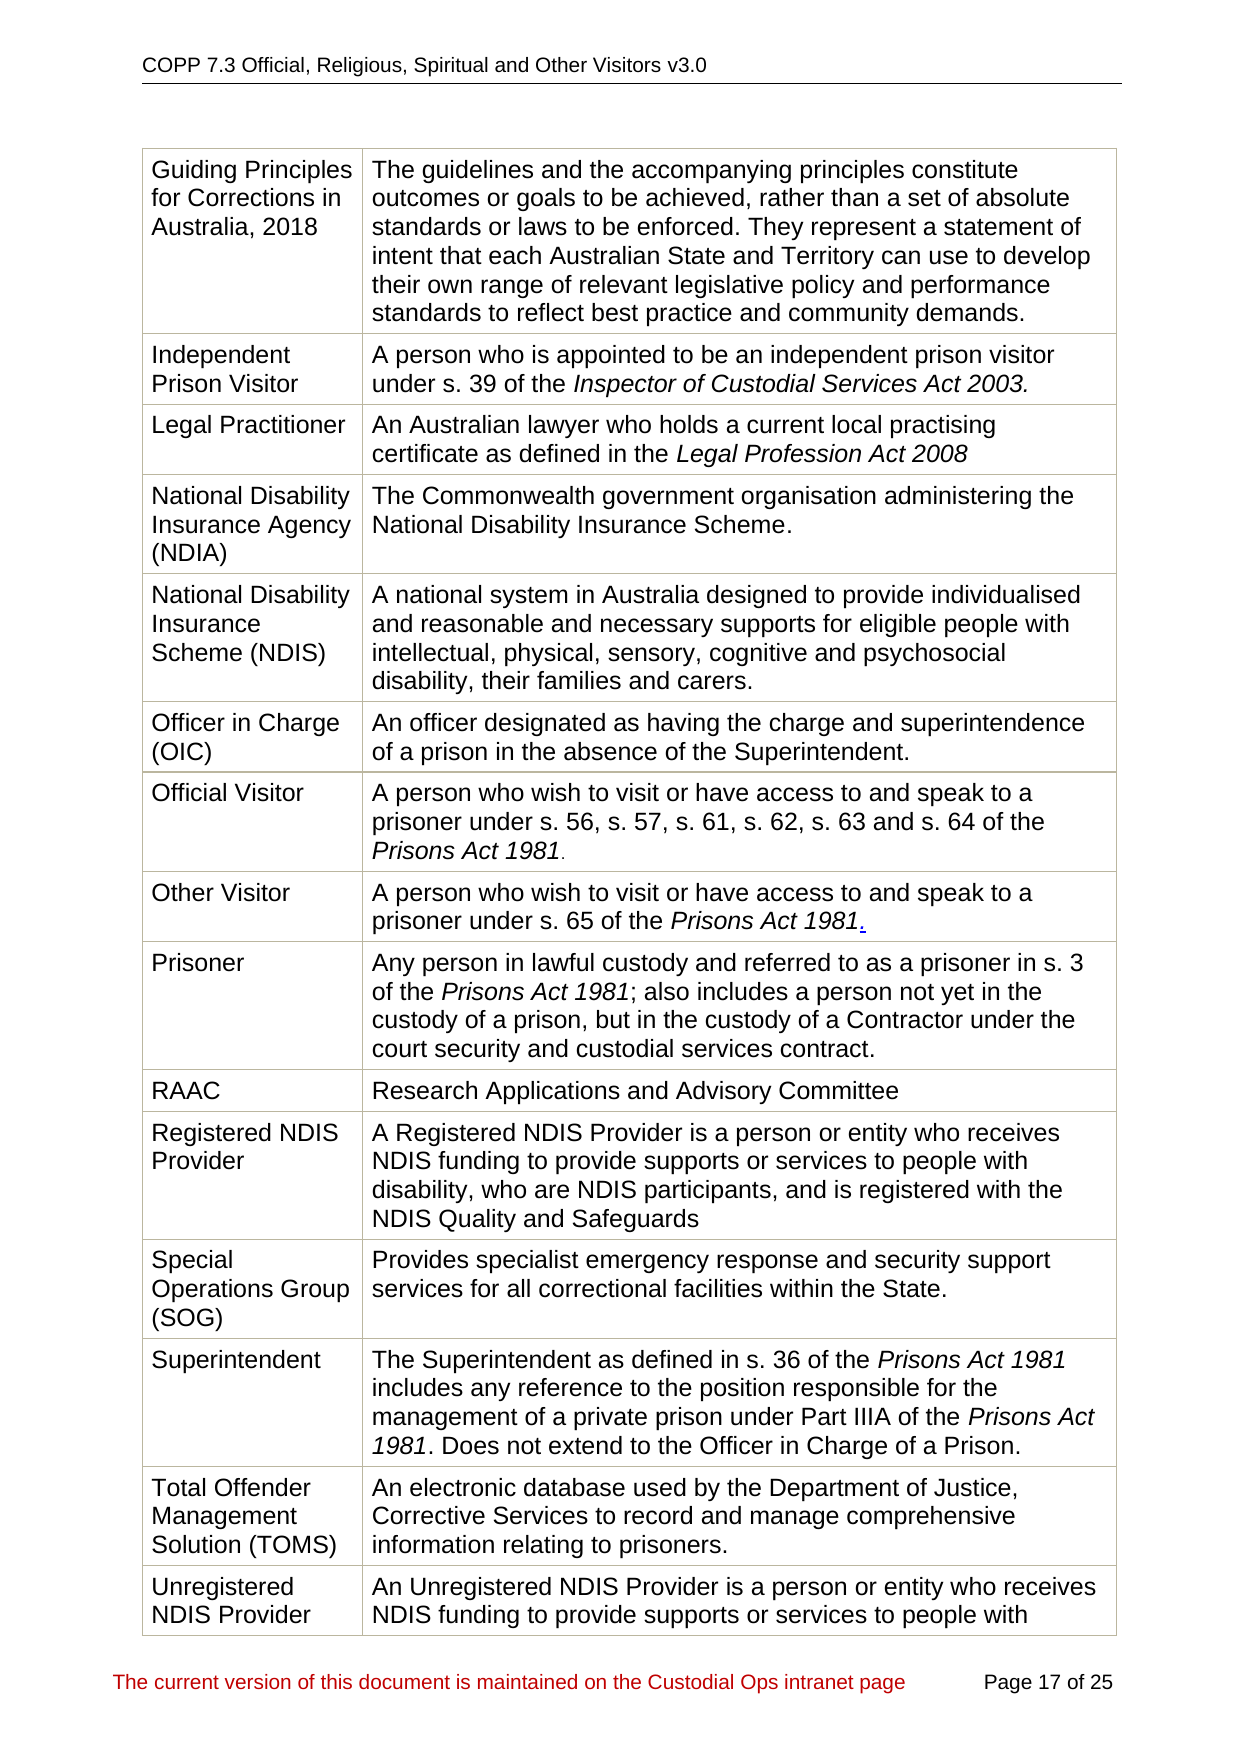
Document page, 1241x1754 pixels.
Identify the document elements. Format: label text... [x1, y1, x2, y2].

table_cell Independent Prison Visitor [143, 334, 362, 403]
table_cell Legal Practitioner [143, 405, 362, 474]
table_cell The Superintendent as defined in s. 36 of the Prisons Act 1981 includes any reference to the position responsible for the management of a private prison under Part IIIA of the Prisons Act 1981. Does not extend to the Officer in Charge of a Prison. [363, 1339, 1116, 1466]
table_cell The Commonwealth government organisation administering the National Disability Insurance Scheme. [363, 475, 1116, 573]
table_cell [363, 1566, 1116, 1635]
table_cell A person who wish to visit or have access to and speak to a prisoner under s. 65 of the Prisons Act 1981. [363, 872, 1116, 941]
table_cell A person who is appointed to be an independent prison visitor under s. 39 of the Inspector of Custodial Services Act 2003. [363, 334, 1116, 403]
table_cell A Registered NDIS Provider is a person or entity who receives NDIS funding to provide supports or services to people with disability, who are NDIS participants, and is registered with the NDIS Quality and Safeguards [363, 1112, 1116, 1238]
table_cell Total Offender Management Solution (TOMS) [143, 1467, 362, 1565]
table_cell Provides specialist emergency response and security support services for all correctional facilities within the State. [363, 1240, 1116, 1338]
table_cell Officer in Charge (OIC) [143, 702, 362, 771]
table_cell Prisoner [143, 942, 362, 1069]
table_cell Official Visitor [143, 773, 362, 871]
table_cell An Australian lawyer who holds a current local practising certificate as defined in the Legal Profession Act 2008 [363, 405, 1116, 474]
table_cell Other Visitor [143, 872, 362, 941]
table_cell Registered NDIS Provider [143, 1112, 362, 1238]
table_cell A national system in Australia designed to provide individualised and reasonable and necessary supports for eligible people with intellectual, physical, sensory, cognitive and psychosocial disability, their families and carers. [363, 574, 1116, 701]
table_cell Research Applications and Advisory Committee [363, 1070, 1116, 1111]
table_cell An electronic database used by the Department of Justice, Corrective Services to record and manage comprehensive information relating to prisoners. [363, 1467, 1116, 1565]
table_cell RAAC [143, 1070, 362, 1111]
table_cell National Disability Insurance Scheme (NDIS) [143, 574, 362, 701]
table_cell Any person in lawful custody and referred to as a prisoner in s. 3 of the Prisons Act 1981; also includes a person not yet in the custody of a prison, but in the custody of a Contractor under the court security and custodial services contract. [363, 942, 1116, 1069]
table_cell National Disability Insurance Agency (NDIA) [143, 475, 362, 573]
table_cell The guidelines and the accompanying principles constitute outcomes or goals to be achieved, rather than a set of absolute standards or laws to be enforced. They represent a statement of intent that each Australian State and Territory can use to develop their own range of relevant legislative policy and performance standards to reflect best practice and community demands. [363, 149, 1116, 333]
table_cell A person who wish to visit or have access to and speak to a prisoner under s. 56, s. 57, s. 61, s. 62, s. 63 and s. 64 of the Prisons Act 1981. [363, 773, 1116, 871]
table_cell Guiding Principles for Corrections in Australia, 2018 [143, 149, 362, 333]
table_cell Special Operations Group (SOG) [143, 1240, 362, 1338]
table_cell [143, 1566, 362, 1635]
table_cell Superintendent [143, 1339, 362, 1466]
table_cell An officer designated as having the charge and superintendence of a prison in the absence of the Superintendent. [363, 702, 1116, 771]
